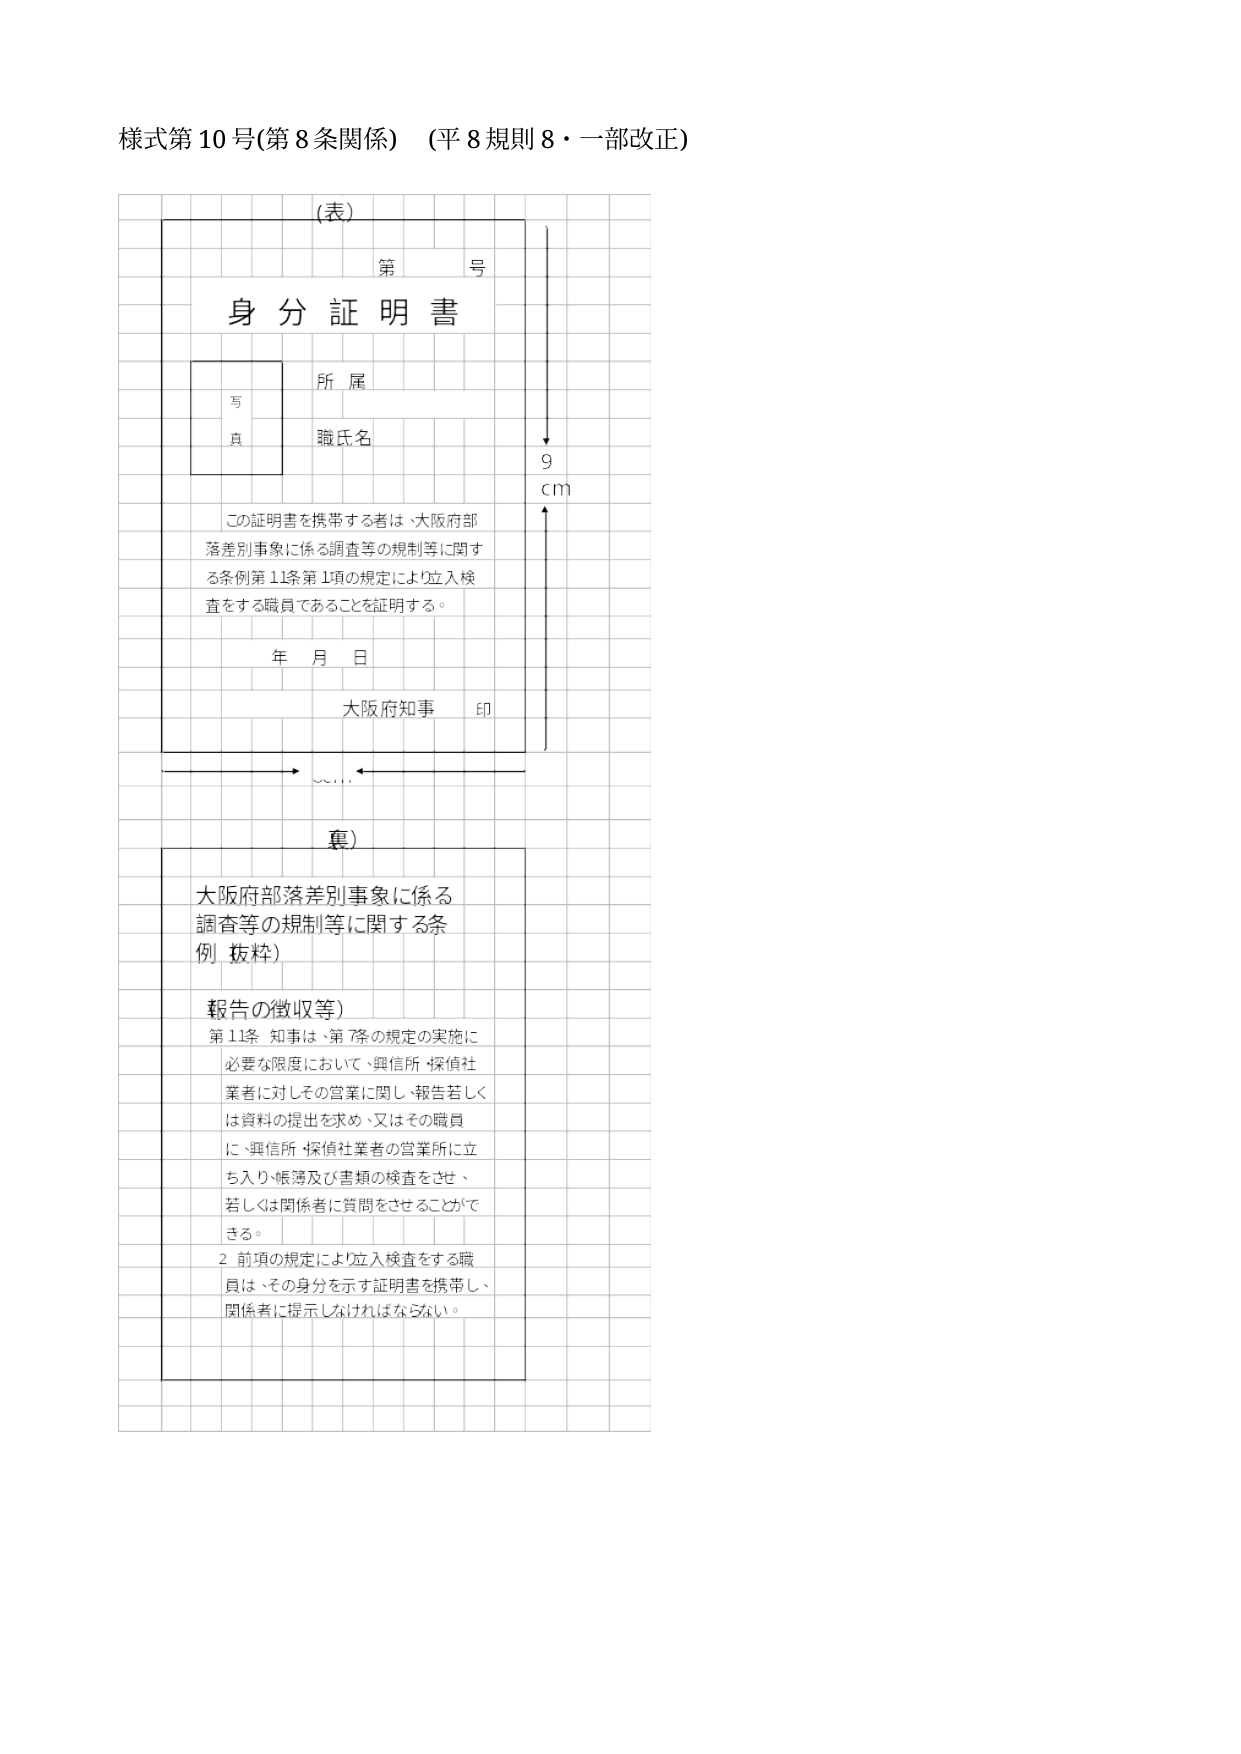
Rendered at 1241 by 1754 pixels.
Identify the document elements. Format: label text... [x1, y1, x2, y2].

text 様式第10号(第8条関係) (平8規則8・一部改正) [118, 119, 1122, 157]
